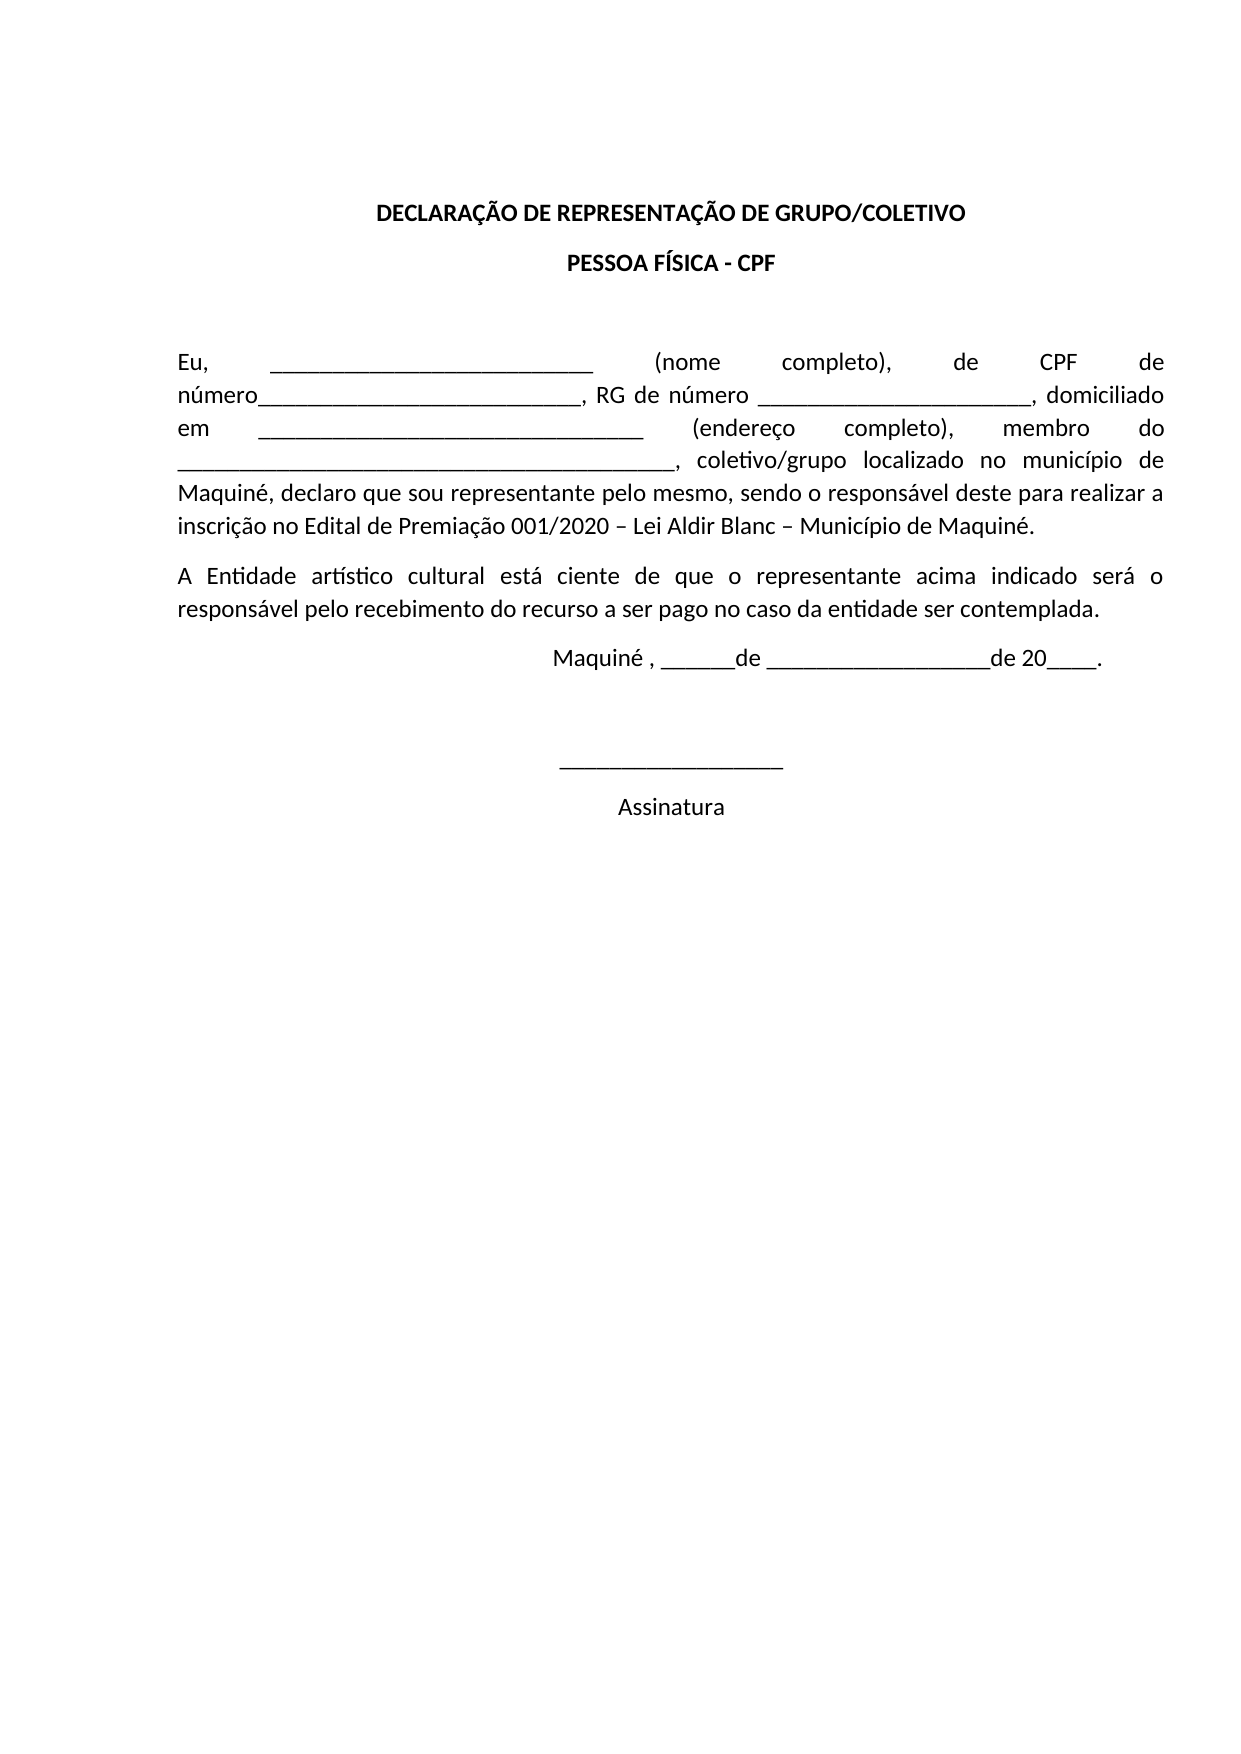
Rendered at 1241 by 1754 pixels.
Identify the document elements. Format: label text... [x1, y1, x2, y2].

text PESSOA FÍSICA - CPF [177, 247, 1165, 277]
text DECLARAÇÃO DE REPRESENTAÇÃO DE GRUPO/COLETIVO [177, 197, 1165, 228]
text A Entidade artístico cultural está ciente de que o representante acima indicado será o responsável pelo recebimento do recurso a ser pago no caso da entidade ser contemplada. [177, 560, 1165, 623]
text Maquiné , ______de __________________de 20____. [477, 643, 1165, 673]
text Assinatura [177, 791, 1165, 822]
text __________________ [177, 742, 1165, 772]
text Eu, __________________________ (nome completo), de CPF de número__________________________, RG de número ______________________, domiciliado em _______________________________ (endereço completo), membro do ________________________________________, coletivo/grupo localizado no município de Maquiné, declaro que sou representante pelo mesmo, sendo o responsável deste para realizar a inscrição no Edital de Premiação 001/2020 – Lei Aldir Blanc – Município de Maquiné. [177, 346, 1165, 541]
